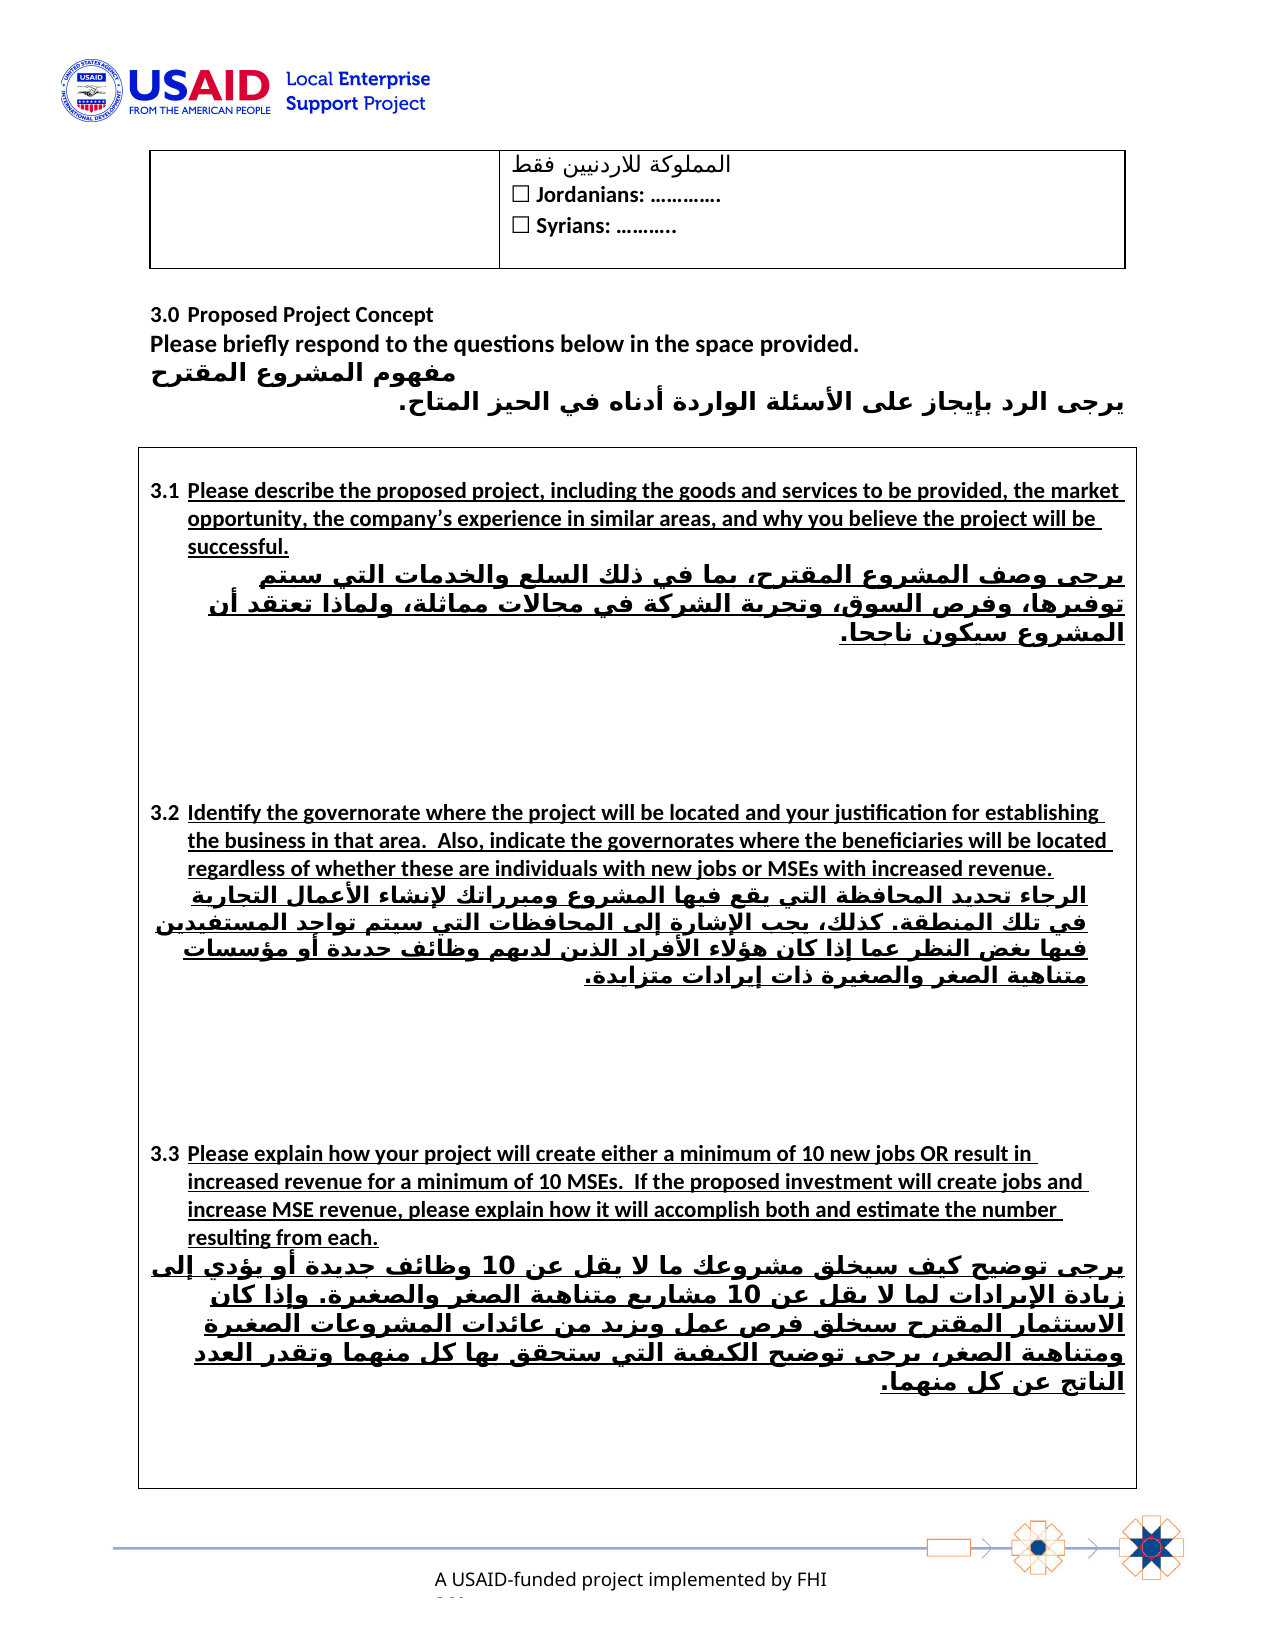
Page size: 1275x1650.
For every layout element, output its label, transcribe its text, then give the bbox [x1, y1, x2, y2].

text يرجى الرد بإيجاز على الأسئلة الواردة أدناه في الحيز المتاح. [150, 387, 1125, 417]
picture [25, 1463, 1265, 1611]
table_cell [151, 151, 499, 268]
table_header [139, 448, 1136, 1488]
text مفهوم المشروع المقترح [150, 358, 1125, 387]
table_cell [500, 151, 1124, 268]
list Proposed Project Concept [150, 300, 1125, 328]
picture [61, 59, 430, 122]
text Please briefly respond to the questions below in the space provided. [150, 328, 1125, 358]
